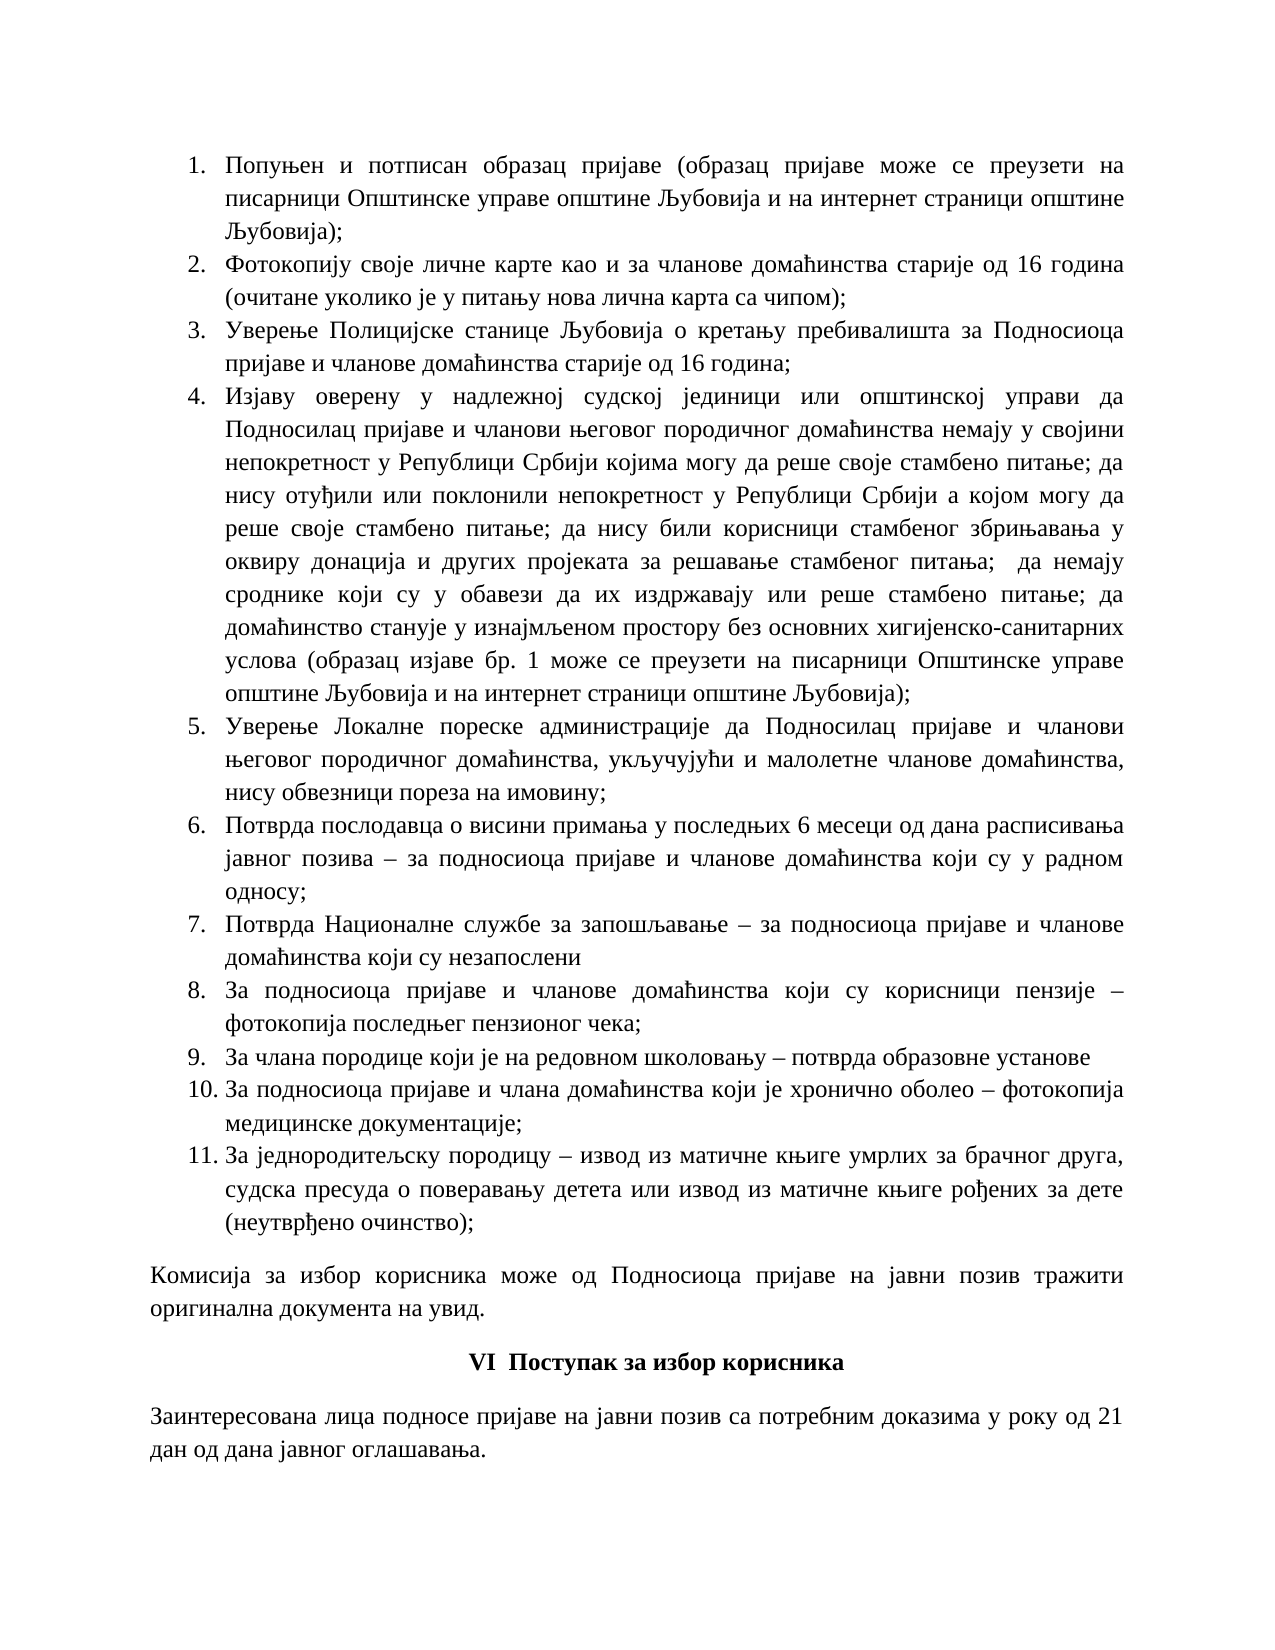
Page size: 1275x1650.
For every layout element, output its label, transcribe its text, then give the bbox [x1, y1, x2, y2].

text VI Поступак за избор корисника [187, 1347, 1125, 1376]
list За члана породице који је на редовном школовању – потврда образовне установе [187, 1042, 1125, 1070]
list Уверење Локалне пореске администрације да Подносилац пријаве и чланови његовог породичног домаћинства, укључујући и малолетне чланове домаћинства, нису обвезници пореза на имовину; [187, 711, 1125, 806]
list За подносиоца пријаве и чланове домаћинства који су корисници пензије – фотокопија последњег пензионог чека; [187, 976, 1125, 1037]
text Заинтересована лица подносе пријаве на јавни позив са потребним доказима у року од 21 дан од дана јавног оглашавања. [150, 1401, 1125, 1463]
text Комисија за избор корисника може од Подносиоца пријаве на јавни позив тражити оригинална документа на увид. [150, 1261, 1125, 1322]
list Изјаву оверену у надлежној судској јединици или општинској управи да Подносилац пријаве и чланови његовог породичног домаћинства немају у својини непокретност у Републици Србији којима могу да реше своје стамбено питање; да нису отуђили или поклонили непокретност у Републици Србији а којом могу да реше своје стамбено питање; да нису били корисници стамбеног збрињавања у оквиру донација и других пројеката за решавање стамбеног питања; да немају сроднике који су у обавези да их издржавају или реше стамбено питање; да домаћинство станује у изнајмљеном простору без основних хигијенско-санитарних услова (образац изјаве бр. 1 може се преузети на писарници Општинске управе општине Љубовија и на интернет страници општине Љубовија); [187, 381, 1125, 707]
list Потврда Националне службе за запошљавање – за подносиоца пријаве и чланове домаћинства који су незапослени [187, 909, 1125, 971]
list Фотокопију своје личне карте као и за чланове домаћинства старије од 16 година (очитане уколико је у питању нова лична карта са чипом); [187, 249, 1125, 311]
list За подносиоца пријаве и члана домаћинства који је хронично оболео – фотокопија медицинске документације; [187, 1074, 1125, 1136]
list За једнородитељску породицу – извод из матичне књиге умрлих за брачног друга, судска пресуда о поверавању детета или извод из матичне књиге рођених за дете (неутврђено очинство); [187, 1141, 1125, 1235]
list Попуњен и потписан образац пријаве (образац пријаве може се преузети на писарници Општинске управе општине Љубовија и на интернет страници општине Љубовија); [187, 150, 1125, 245]
list Уверење Полицијске станице Љубовија о кретању пребивалишта за Подносиоца пријаве и чланове домаћинства старије од 16 година; [187, 315, 1125, 377]
list Потврда послодавца о висини примања у последњих 6 месеци од дана расписивања јавног позива – за подносиоца пријаве и чланове домаћинства који су у радном односу; [187, 810, 1125, 905]
